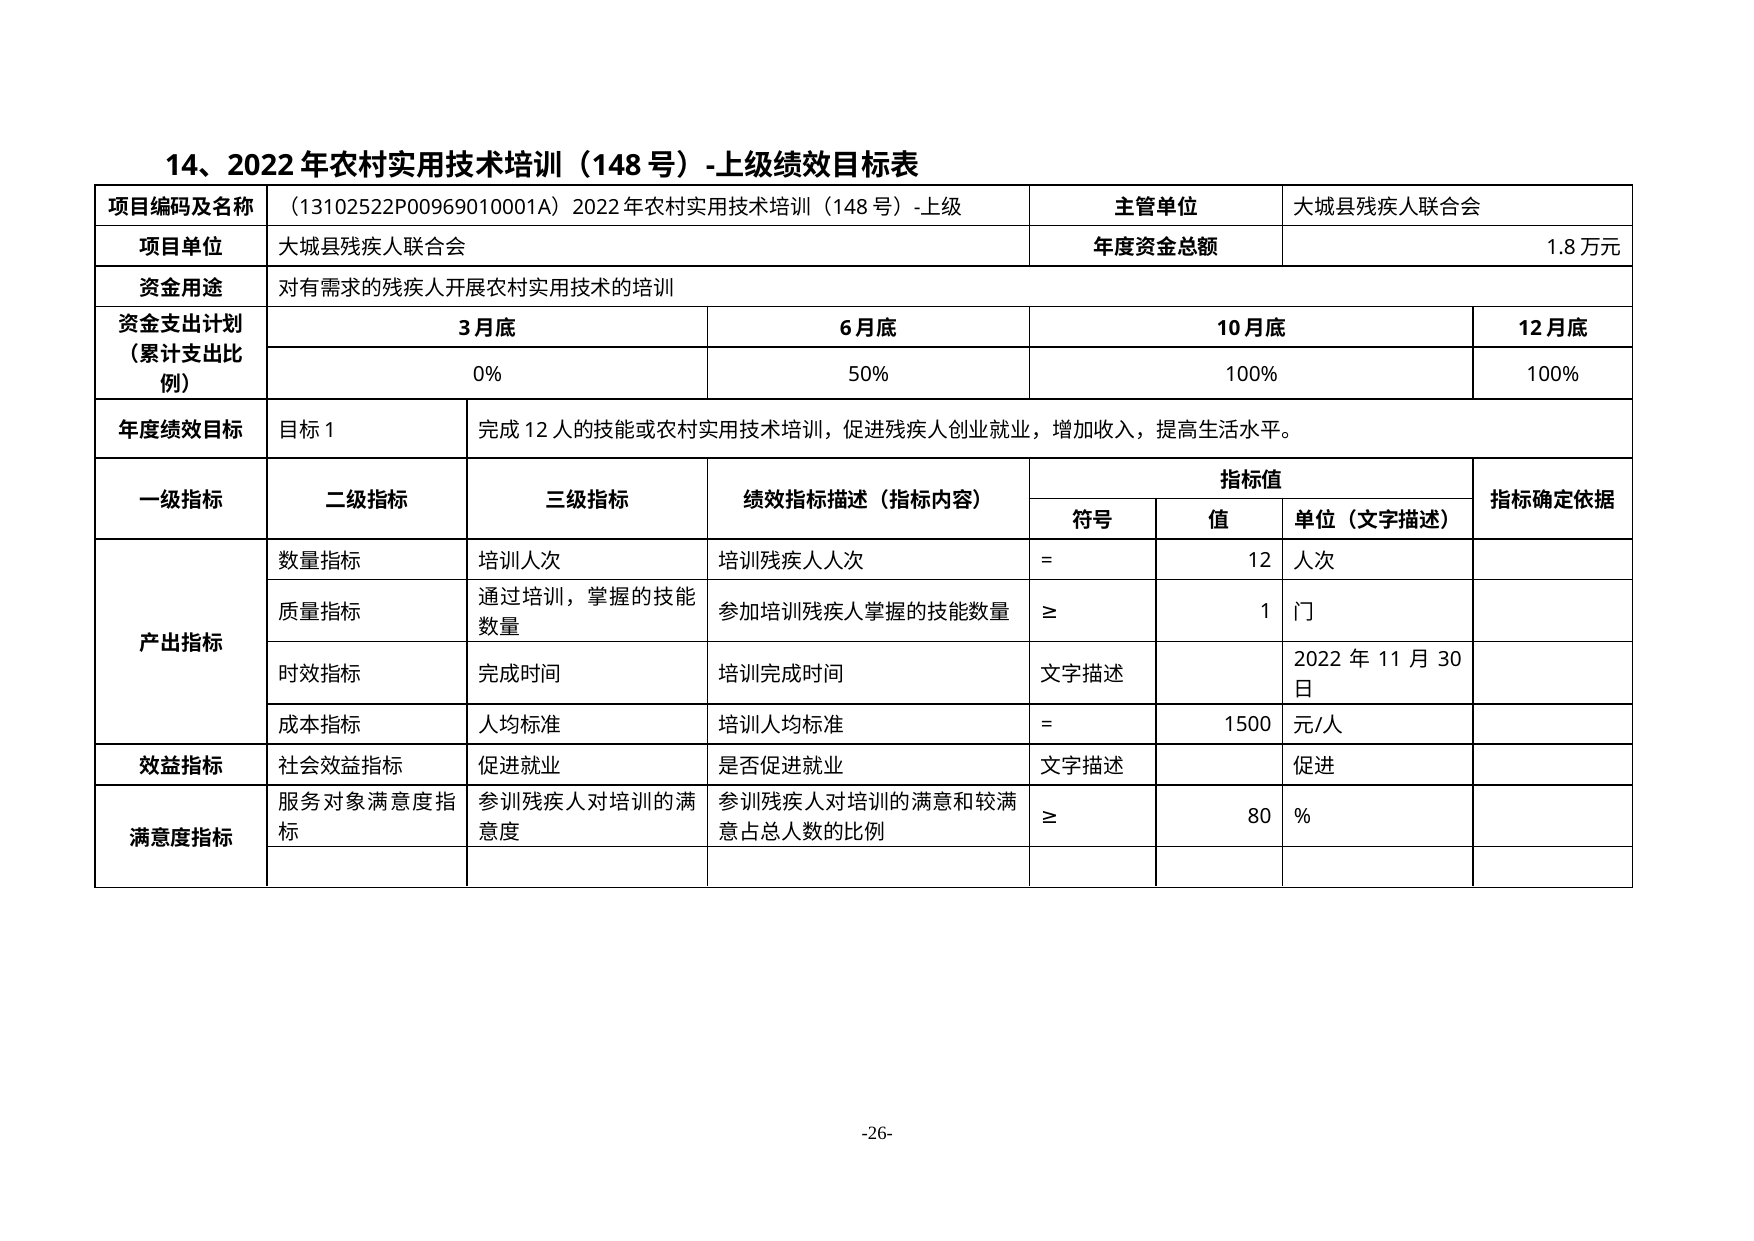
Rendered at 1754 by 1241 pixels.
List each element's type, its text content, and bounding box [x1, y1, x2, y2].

table_cell 满意度指标 [96, 786, 266, 886]
table_cell 培训人次 [468, 540, 707, 579]
table_cell 指标值 [1030, 459, 1472, 498]
table_cell 服务对象满意度指标 [268, 786, 466, 846]
table_cell 参训残疾人对培训的满意和较满意占总人数的比例 [708, 786, 1029, 846]
table_cell [1474, 786, 1632, 846]
table_cell 100% [1030, 348, 1472, 398]
table_cell 参加培训残疾人掌握的技能数量 [708, 580, 1029, 641]
text 14、2022年农村实用技术培训（148号）-上级绩效目标表 [106, 142, 1648, 184]
table_cell 促进就业 [468, 745, 707, 784]
table_cell 1.8万元 [1283, 226, 1632, 265]
table_cell 培训完成时间 [708, 642, 1029, 703]
table_cell 目标1 [268, 400, 466, 457]
table_cell 元/人 [1283, 705, 1472, 743]
table_header （13102522P00969010001A）2022年农村实用技术培训（148号）-上级 [268, 186, 1029, 225]
table_cell 效益指标 [96, 745, 266, 784]
table_cell [1157, 847, 1282, 886]
table_cell 1 [1157, 580, 1282, 641]
table_header 主管单位 [1030, 186, 1282, 225]
table_cell % [1283, 786, 1472, 846]
table_cell 对有需求的残疾人开展农村实用技术的培训 [268, 267, 1632, 306]
table_cell 门 [1283, 580, 1472, 641]
table_cell [468, 847, 707, 886]
table_cell 文字描述 [1030, 642, 1155, 703]
table_cell 符号 [1030, 499, 1155, 538]
table_cell 2022年11月30日 [1283, 642, 1472, 703]
table_cell [1474, 580, 1632, 641]
table_cell 3月底 [268, 307, 707, 346]
table_cell [1157, 642, 1282, 703]
table_cell 通过培训，掌握的技能数量 [468, 580, 707, 641]
table_cell [268, 847, 466, 886]
table_cell 培训残疾人人次 [708, 540, 1029, 579]
table_cell [1030, 847, 1155, 886]
table_cell [1474, 847, 1632, 886]
table_cell [1157, 745, 1282, 784]
table_header 大城县残疾人联合会 [1283, 186, 1632, 225]
table_cell 单位（文字描述） [1283, 499, 1472, 538]
table_cell = [1030, 705, 1155, 743]
table_cell 产出指标 [96, 540, 266, 743]
table_cell 年度资金总额 [1030, 226, 1282, 265]
table_cell 时效指标 [268, 642, 466, 703]
table_cell [1474, 642, 1632, 703]
table_cell ≥ [1030, 786, 1155, 846]
table_cell 6月底 [708, 307, 1029, 346]
table_cell [1474, 540, 1632, 579]
table_cell 质量指标 [268, 580, 466, 641]
table_cell 三级指标 [468, 459, 707, 538]
table_cell 1500 [1157, 705, 1282, 743]
table_cell 培训人均标准 [708, 705, 1029, 743]
table_cell [1474, 705, 1632, 743]
table_cell 年度绩效目标 [96, 400, 266, 457]
table_cell 人次 [1283, 540, 1472, 579]
table_cell 大城县残疾人联合会 [268, 226, 1029, 265]
table_cell 人均标准 [468, 705, 707, 743]
table_header 项目编码及名称 [96, 186, 266, 225]
table_cell 10月底 [1030, 307, 1472, 346]
table_cell 二级指标 [268, 459, 466, 538]
table_cell 促进 [1283, 745, 1472, 784]
table_cell [1283, 847, 1472, 886]
table_cell 12 [1157, 540, 1282, 579]
table_cell 80 [1157, 786, 1282, 846]
table_cell 文字描述 [1030, 745, 1155, 784]
table_cell 资金支出计划 （累计支出比例） [96, 307, 266, 398]
table_cell 完成时间 [468, 642, 707, 703]
table_cell 参训残疾人对培训的满意度 [468, 786, 707, 846]
table_cell 项目单位 [96, 226, 266, 265]
table_cell 一级指标 [96, 459, 266, 538]
table_cell 50% [708, 348, 1029, 398]
table_cell 完成12人的技能或农村实用技术培训，促进残疾人创业就业，增加收入，提高生活水平。 [468, 400, 1632, 457]
table_cell 数量指标 [268, 540, 466, 579]
table_cell [1474, 745, 1632, 784]
table_cell 社会效益指标 [268, 745, 466, 784]
table_cell = [1030, 540, 1155, 579]
table_cell 是否促进就业 [708, 745, 1029, 784]
table_cell 绩效指标描述（指标内容） [708, 459, 1029, 538]
table_cell 值 [1157, 499, 1282, 538]
table_cell 资金用途 [96, 267, 266, 306]
table_cell 12月底 [1474, 307, 1632, 346]
table_cell 0% [268, 348, 707, 398]
table_cell 100% [1474, 348, 1632, 398]
table_cell 成本指标 [268, 705, 466, 743]
table_cell ≥ [1030, 580, 1155, 641]
table_cell 指标确定依据 [1474, 459, 1632, 538]
table_cell [708, 847, 1029, 886]
